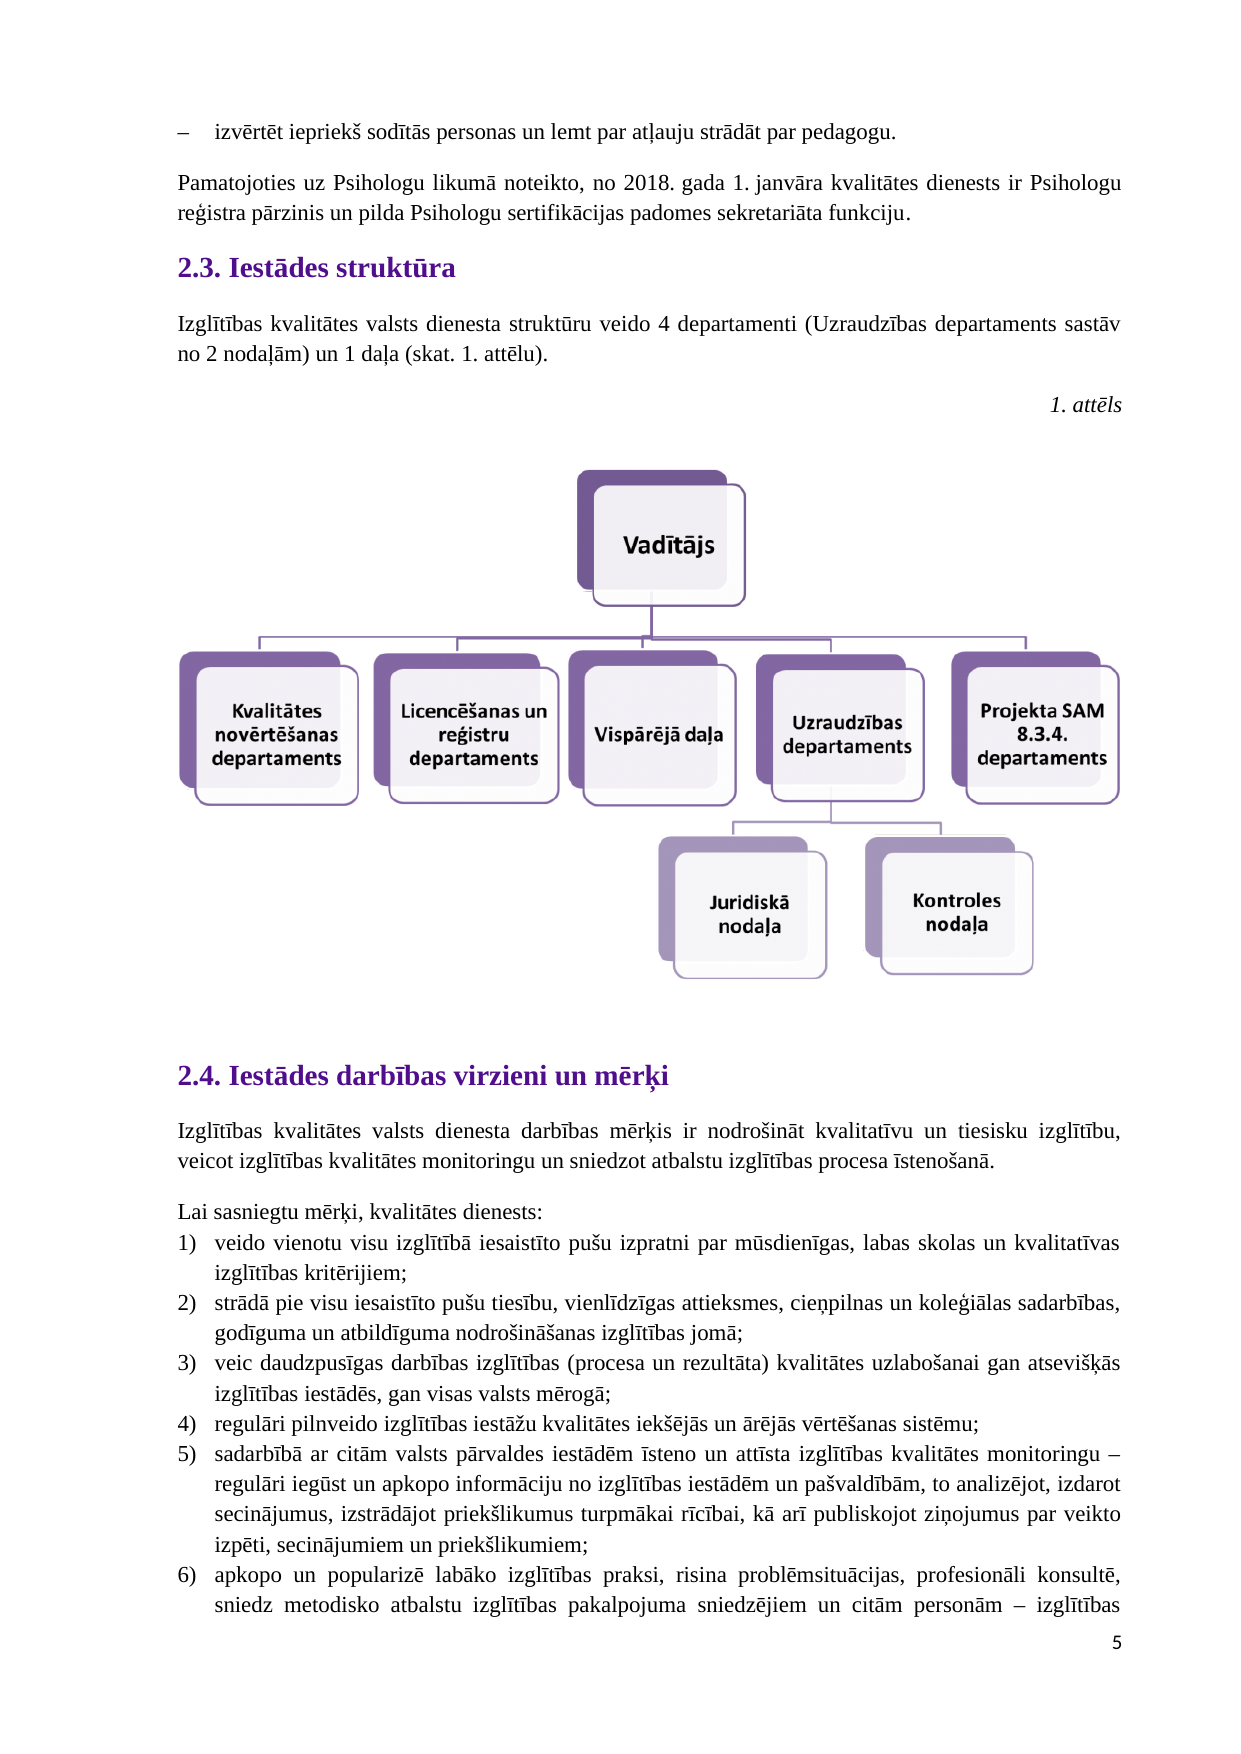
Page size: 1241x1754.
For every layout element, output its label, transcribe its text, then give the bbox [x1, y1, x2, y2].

list izvērtēt iepriekš sodītās personas un lemt par atļauju strādāt par pedagogu. [177, 118, 1122, 144]
text Lai sasniegtu mērķi, kvalitātes dienests: [177, 1198, 1122, 1225]
text Pamatojoties uz Psihologu likumā noteikto, no 2018. gada 1. janvāra kvalitātes dienests ir Psihologu reģistra pārzinis un pilda Psihologu sertifikācijas padomes sekretariāta funkciju. [177, 169, 1122, 226]
list sadarbībā ar citām valsts pārvaldes iestādēm īsteno un attīsta izglītības kvalitātes monitoringu – regulāri iegūst un apkopo informāciju no izglītības iestādēm un pašvaldībām, to analizējot, izdarot secinājumus, izstrādājot priekšlikumus turpmākai rīcībai, kā arī publiskojot ziņojumus par veikto izpēti, secinājumiem un priekšlikumiem; [177, 1440, 1122, 1557]
list strādā pie visu iesaistīto pušu tiesību, vienlīdzīgas attieksmes, cieņpilnas un koleģiālas sadarbības, godīguma un atbildīguma nodrošināšanas izglītības jomā; [177, 1289, 1122, 1346]
text Izglītības kvalitātes valsts dienesta struktūru veido 4 departamenti (Uzraudzības departaments sastāv no 2 nodaļām) un 1 daļa (skat. 1. attēlu). [177, 310, 1122, 366]
text 2.3. Iestādes struktūra [177, 250, 1122, 284]
list regulāri pilnveido izglītības iestāžu kvalitātes iekšējās un ārējās vērtēšanas sistēmu; [177, 1410, 1122, 1436]
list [177, 1561, 1122, 1617]
list veic daudzpusīgas darbības izglītības (procesa un rezultāta) kvalitātes uzlabošanai gan atsevišķās izglītības iestādēs, gan visas valsts mērogā; [177, 1349, 1122, 1406]
list veido vienotu visu izglītībā iesaistīto pušu izpratni par mūsdienīgas, labas skolas un kvalitatīvas izglītības kritērijiem; [177, 1228, 1122, 1285]
text 1. attēls [177, 391, 1122, 417]
text Izglītības kvalitātes valsts dienesta darbības mērķis ir nodrošināt kvalitatīvu un tiesisku izglītību, veicot izglītības kvalitātes monitoringu un sniedzot atbalstu izglītības procesa īstenošanā. [177, 1117, 1122, 1174]
text 2.4. Iestādes darbības virzieni un mērķi [177, 1058, 1122, 1091]
picture [177, 421, 1123, 1033]
